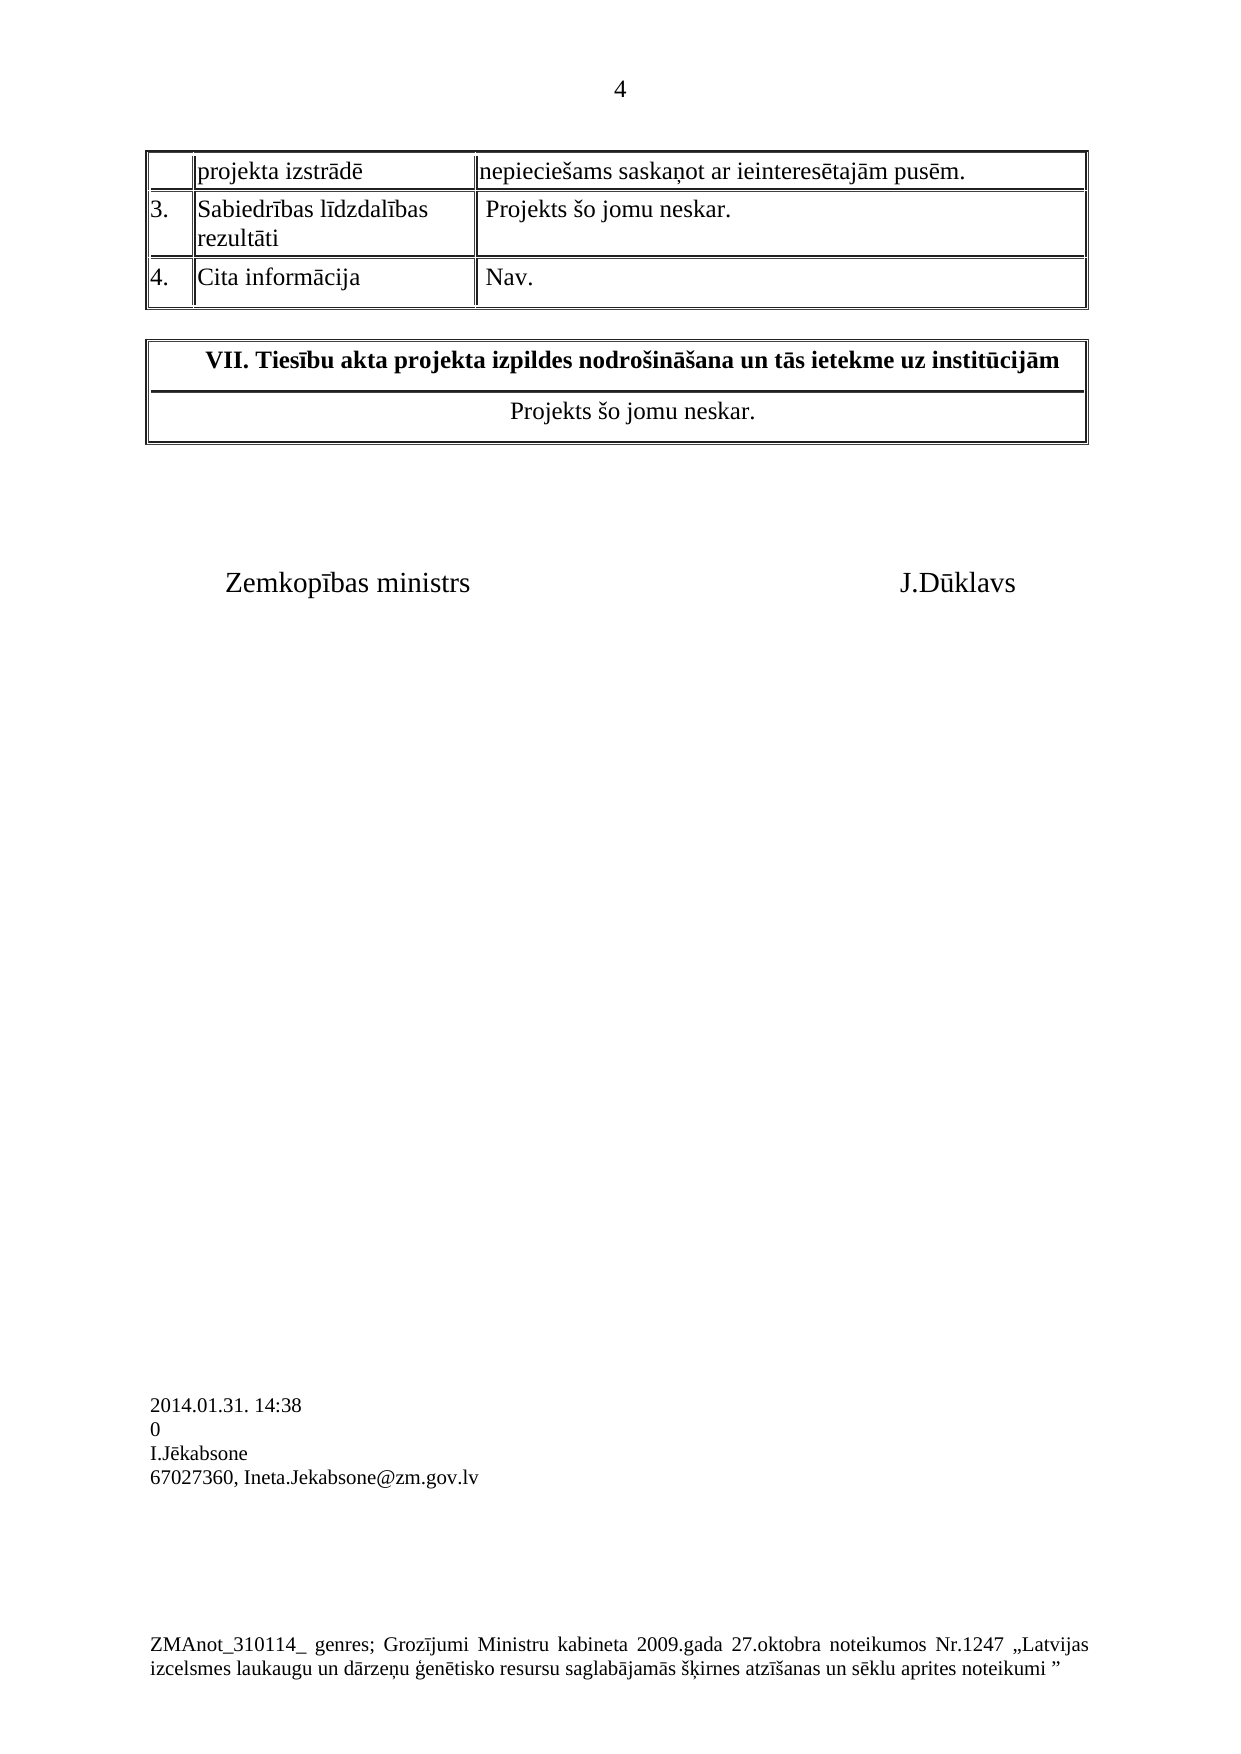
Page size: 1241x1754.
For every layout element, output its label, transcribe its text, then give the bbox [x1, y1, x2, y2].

text 67027360, Ineta.Jekabsone@zm.gov.lv [150, 1465, 1090, 1489]
table_cell 4. [149, 255, 194, 307]
table_header VII. Tiesību akta projekta izpildes nodrošināšana un tās ietekme uz institūcijām [149, 342, 1085, 390]
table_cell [194, 152, 476, 188]
text 2014.01.31. 14:38 [150, 1393, 1090, 1417]
table_cell Nav. [476, 255, 1086, 307]
text I.Jēkabsone [150, 1441, 1090, 1465]
table_cell Cita informācija [194, 255, 476, 307]
table_cell 2. [149, 152, 194, 188]
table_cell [476, 153, 1085, 188]
table_cell Projekts šo jomu neskar. [149, 390, 1085, 441]
table_cell 3. [149, 188, 192, 255]
table_cell Projekts šo jomu neskar. [478, 188, 1086, 255]
text Zemkopības ministrs J.Dūklavs [150, 565, 1090, 599]
table_cell Sabiedrības līdzdalības rezultāti [196, 192, 474, 255]
